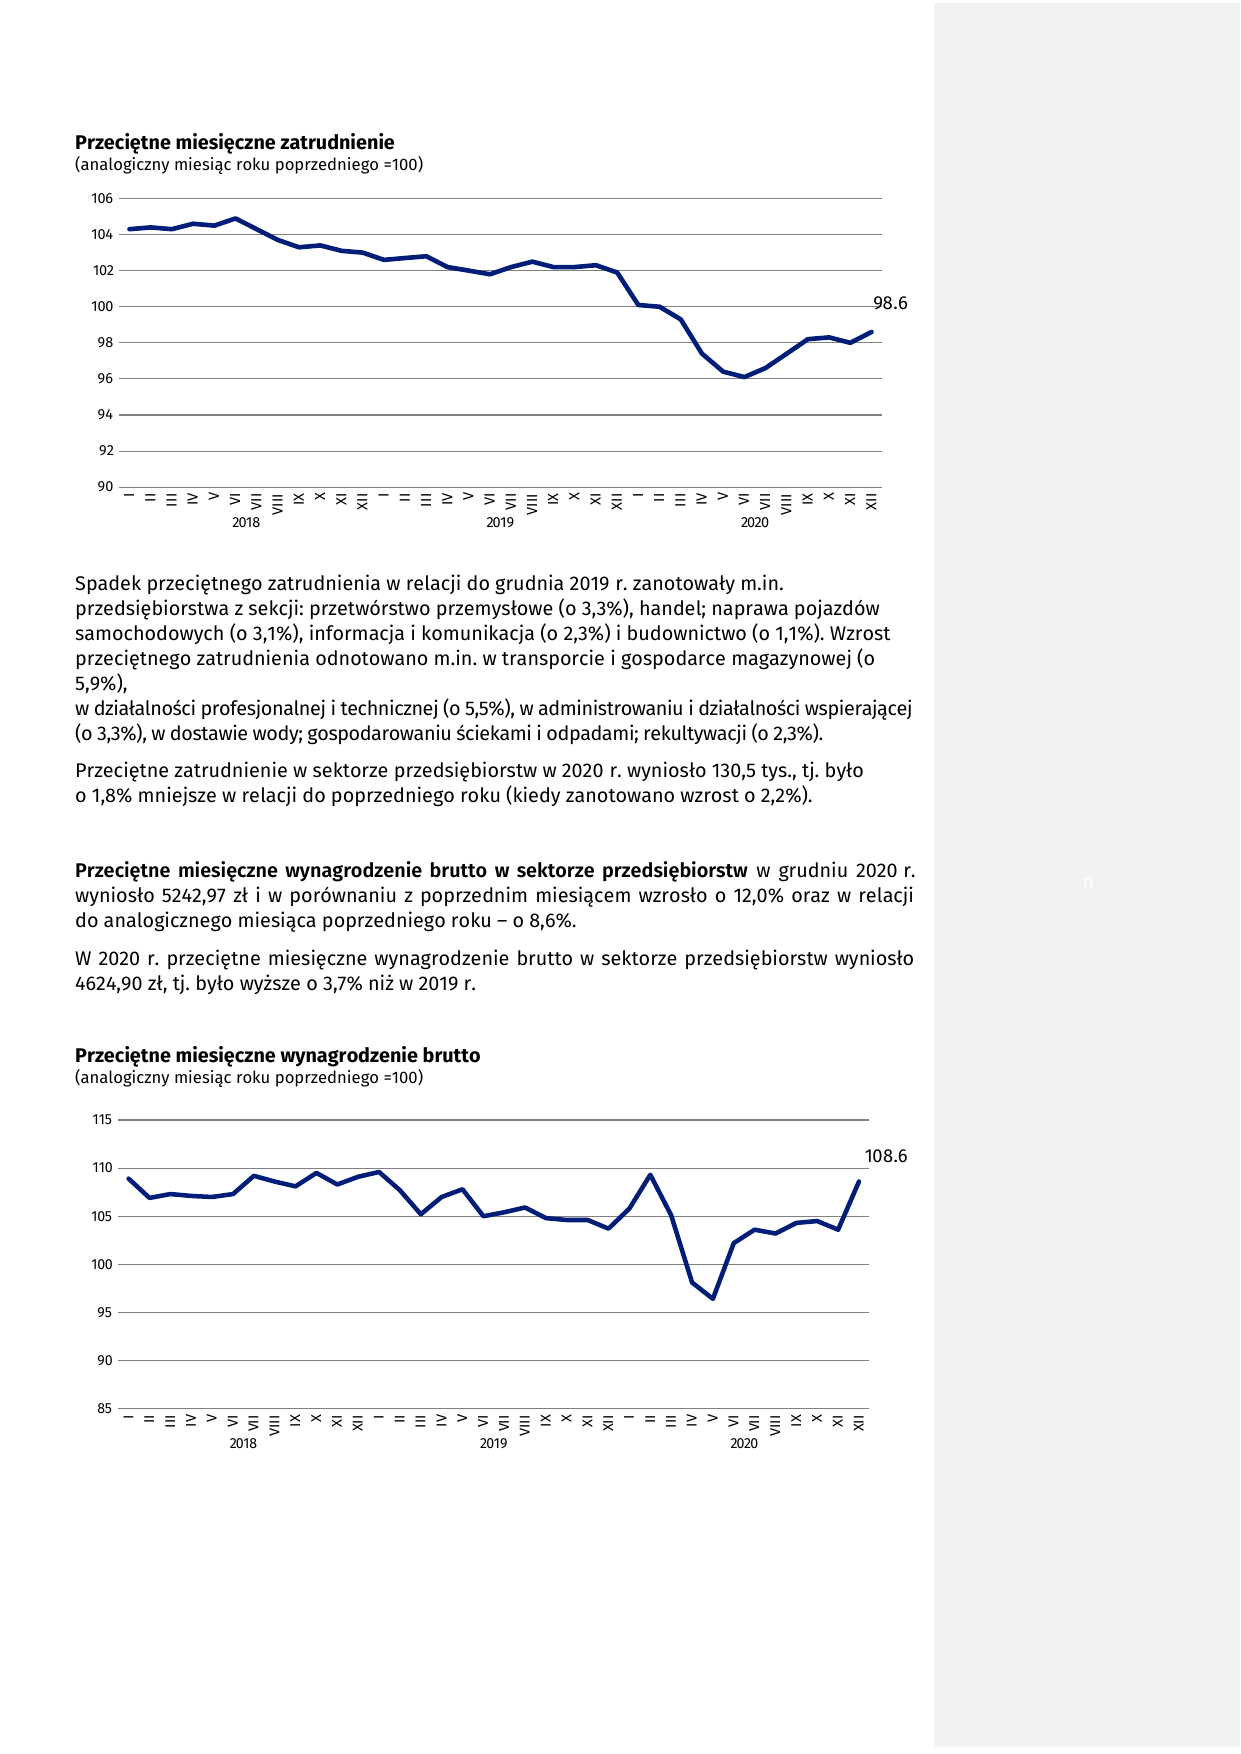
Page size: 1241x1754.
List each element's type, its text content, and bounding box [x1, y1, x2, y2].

text Przeciętne zatrudnienie w sektorze przedsiębiorstw w 2020 r. wyniosło 130,5 tys., tj. było o 1,8% mniejsze w relacji do poprzedniego roku (kiedy zanotowano wzrost o 2,2%). [75, 758, 915, 808]
text Przeciętne miesięczne wynagrodzenie brutto w sektorze przedsiębiorstw w grudniu 2020 r. wyniosło 5242,97 zł i w porównaniu z poprzednim miesiącem wzrosło o 12,0% oraz w relacji do analogicznego miesiąca poprzedniego roku – o 8,6%. [75, 858, 915, 933]
text Spadek przeciętnego zatrudnienia w relacji do grudnia 2019 r. zanotowały m.in. przedsiębiorstwa z sekcji: przetwórstwo przemysłowe (o 3,3%), handel; naprawa pojazdów samochodowych (o 3,1%), informacja i komunikacja (o 2,3%) i budownictwo (o 1,1%). Wzrost przeciętnego zatrudnienia odnotowano m.in. w transporcie i gospodarce magazynowej (o 5,9%), w działalności profesjonalnej i technicznej (o 5,5%), w administrowaniu i działalności wspierającej (o 3,3%), w dostawie wody; gospodarowaniu ściekami i odpadami; rekultywacji (o 2,3%). [75, 570, 915, 745]
text (analogiczny miesiąc roku poprzedniego =100) [75, 154, 915, 174]
text Przeciętne miesięczne zatrudnienie [75, 131, 915, 154]
text Przeciętne miesięczne wynagrodzenie brutto [75, 1044, 915, 1068]
text W 2020 r. przeciętne miesięczne wynagrodzenie brutto w sektorze przedsiębiorstw wyniosło 4624,90 zł, tj. było wyższe o 3,7% niż w 2019 r. [75, 945, 915, 995]
text (analogiczny miesiąc roku poprzedniego =100) [75, 1068, 915, 1088]
